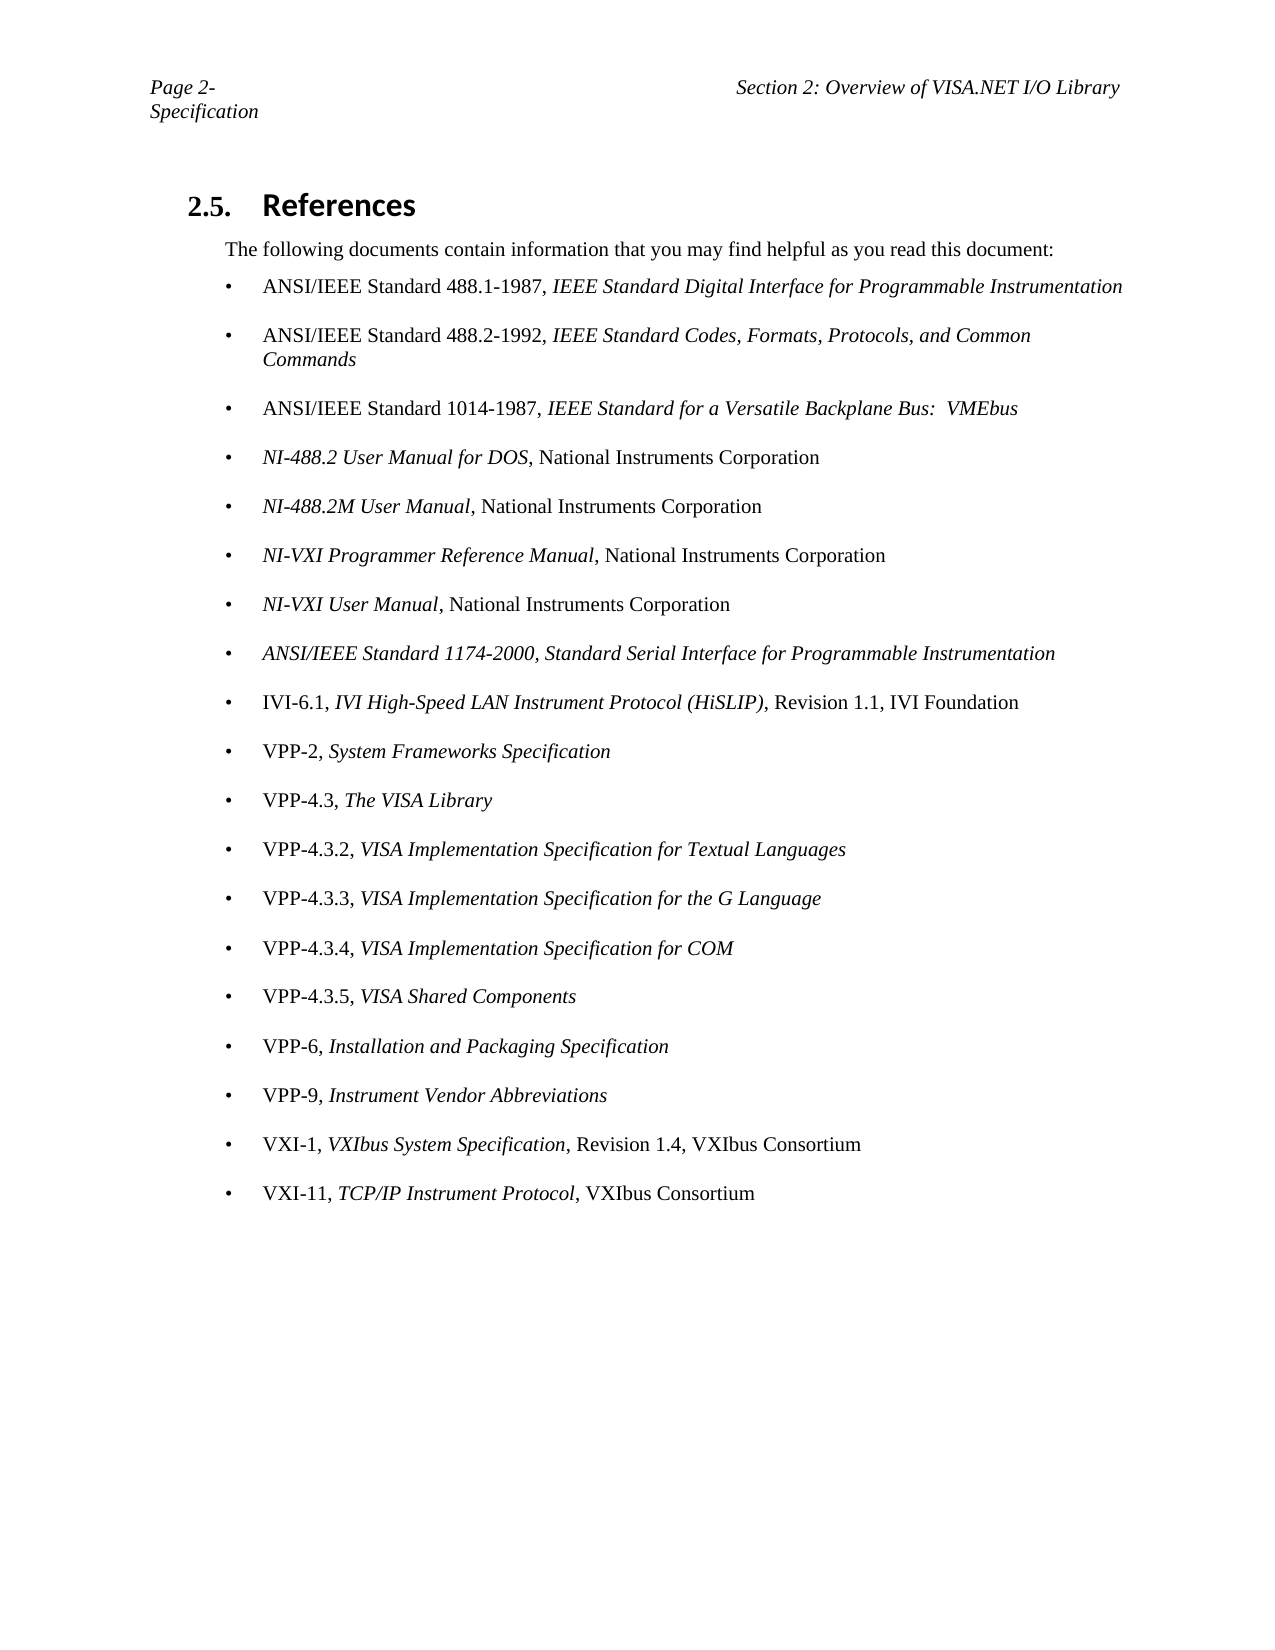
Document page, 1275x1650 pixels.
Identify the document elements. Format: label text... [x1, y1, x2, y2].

text • VPP-9, Instrument Vendor Abbreviations [225, 1083, 1125, 1107]
text • ANSI/IEEE Standard 488.2-1992, IEEE Standard Codes, Formats, Protocols, and Common Commands [225, 323, 1125, 371]
text • VPP-4.3.5, VISA Shared Components [225, 984, 1125, 1008]
text • ANSI/IEEE Standard 488.1-1987, IEEE Standard Digital Interface for Programmable Instrumentation [225, 273, 1125, 298]
text • IVI-6.1, IVI High-Speed LAN Instrument Protocol (HiSLIP), Revision 1.1, IVI Foundation [225, 690, 1125, 714]
text • NI-VXI Programmer Reference Manual, National Instruments Corporation [225, 543, 1125, 567]
text • VPP-2, System Frameworks Specification [225, 739, 1125, 763]
text The following documents contain information that you may find helpful as you read this document: [225, 237, 1125, 261]
text • VPP-4.3.3, VISA Implementation Specification for the G Language [225, 886, 1125, 910]
text • VPP-6, Installation and Packaging Specification [225, 1033, 1125, 1058]
text • VXI-1, VXIbus System Specification, Revision 1.4, VXIbus Consortium [225, 1132, 1125, 1156]
text • ANSI/IEEE Standard 1014-1987, IEEE Standard for a Versatile Backplane Bus: VMEbus [225, 396, 1125, 420]
subtitle References [187, 184, 1125, 224]
text • NI-488.2M User Manual, National Instruments Corporation [225, 494, 1125, 518]
text • ANSI/IEEE Standard 1174-2000, Standard Serial Interface for Programmable Instrumentation [225, 641, 1125, 665]
text • VXI-11, TCP/IP Instrument Protocol, VXIbus Consortium [225, 1181, 1125, 1205]
text • NI-VXI User Manual, National Instruments Corporation [225, 592, 1125, 616]
text • VPP-4.3.4, VISA Implementation Specification for COM [225, 935, 1125, 959]
text • NI-488.2 User Manual for DOS, National Instruments Corporation [225, 445, 1125, 469]
text • VPP-4.3, The VISA Library [225, 788, 1125, 812]
text • VPP-4.3.2, VISA Implementation Specification for Textual Languages [225, 837, 1125, 861]
